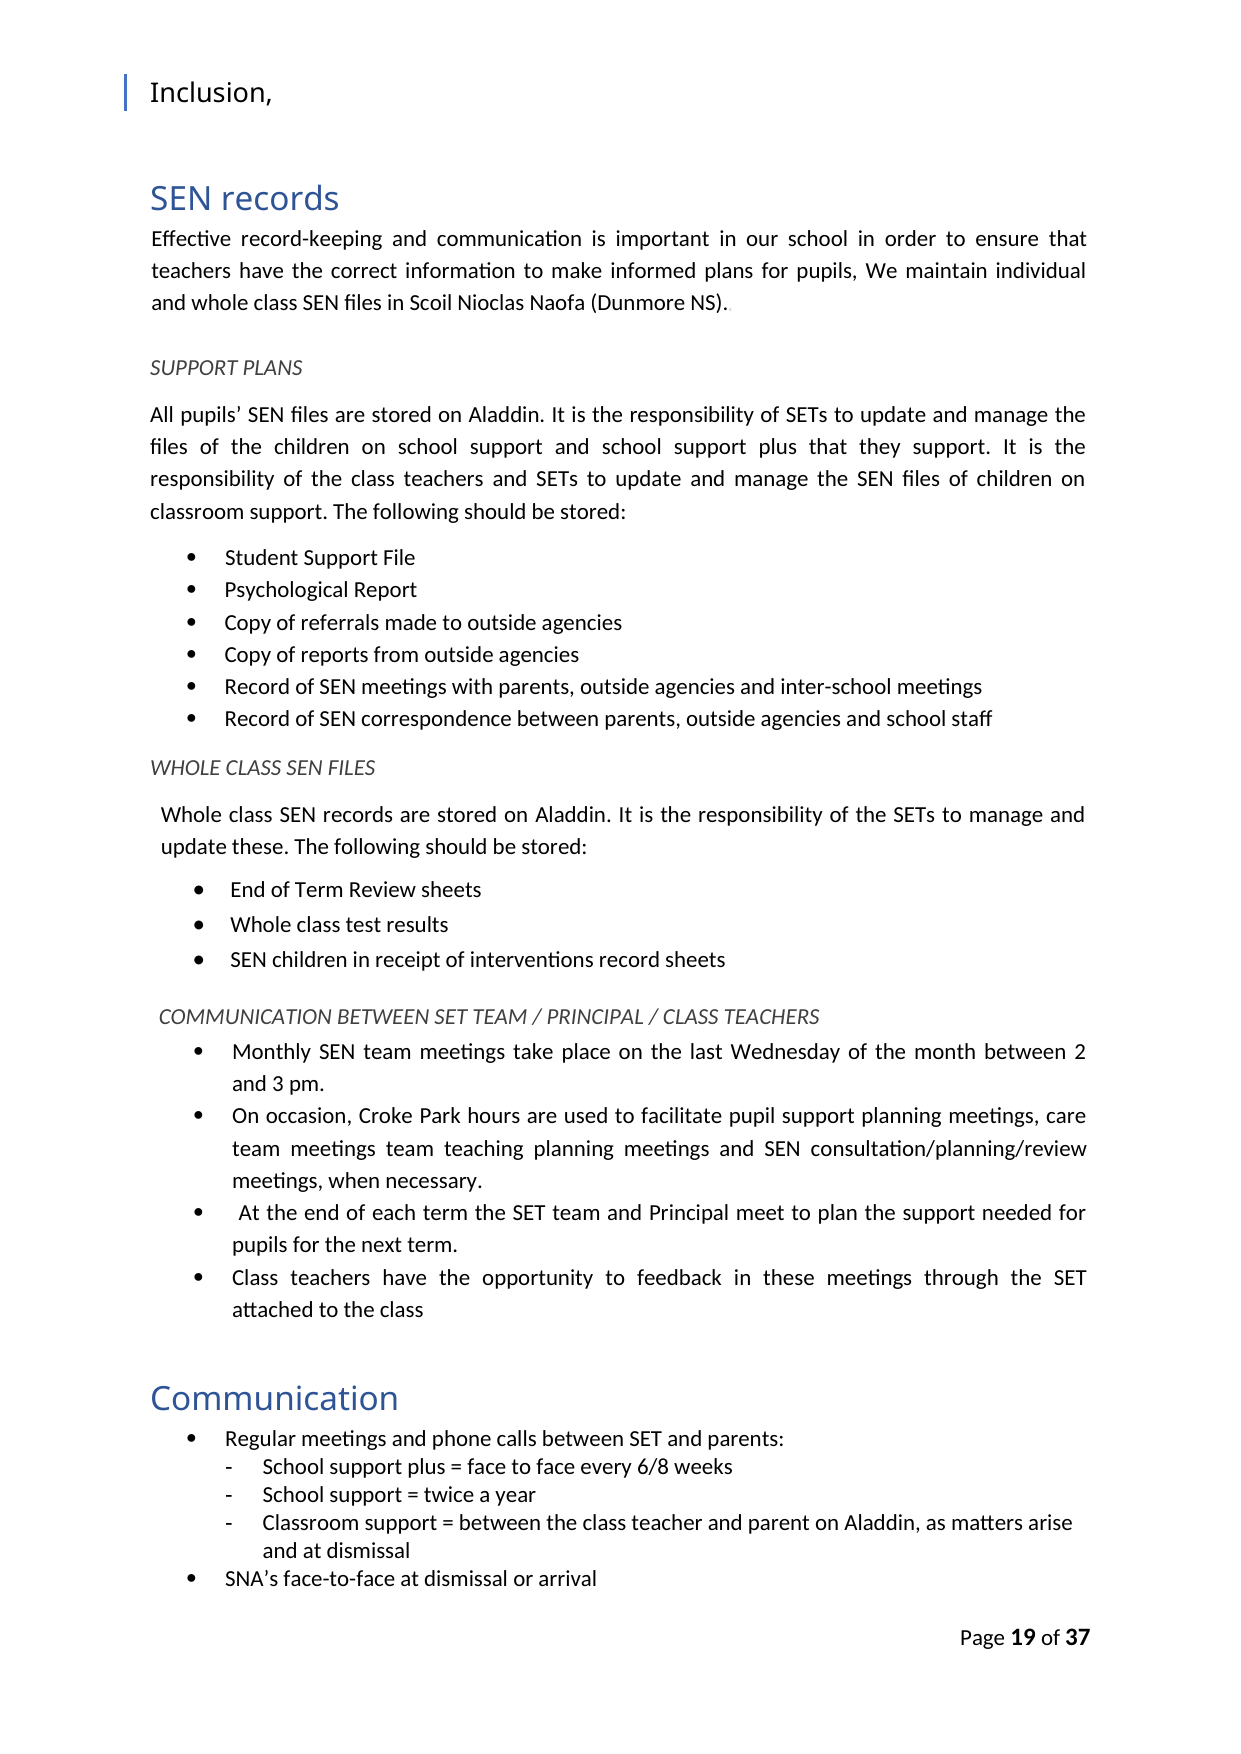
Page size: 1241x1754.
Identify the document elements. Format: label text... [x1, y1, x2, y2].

list Regular meetings and phone calls between SET and parents: [187, 1424, 1090, 1452]
list School support plus = face to face every 6/8 weeks [225, 1452, 1090, 1480]
list Record of SEN correspondence between parents, outside agencies and school staff [187, 704, 1080, 732]
list Record of SEN meetings with parents, outside agencies and inter-school meetings [187, 672, 1080, 700]
list On occasion, Croke Park hours are used to facilitate pupil support planning meetings, care team meetings team teaching planning meetings and SEN consultation/planning/review meetings, when necessary. [194, 1102, 1088, 1194]
list Monthly SEN team meetings take place on the last Wednesday of the month between 2 and 3 pm. [194, 1037, 1088, 1097]
list Classroom support = between the class teacher and parent on Aladdin, as matters arise and at dismissal [225, 1508, 1090, 1564]
text Whole class SEN records are stored on Aladdin. It is the responsibility of the SETs to manage and update these. The following should be stored: [161, 800, 1088, 860]
text SUPPORT PLANS [150, 353, 1090, 381]
text WHOLE CLASS SEN FILES [150, 753, 1090, 781]
list At the end of each term the SET team and Principal meet to plan the support needed for pupils for the next term. [194, 1198, 1088, 1258]
list Whole class test results [192, 908, 1088, 939]
list Student Support File [187, 543, 490, 571]
list Copy of referrals made to outside agencies [187, 608, 1080, 636]
subtitle SEN records [150, 175, 1090, 220]
list Copy of reports from outside agencies [187, 640, 1080, 668]
list School support = twice a year [225, 1480, 1090, 1508]
subtitle Communication [150, 1375, 1090, 1420]
text COMMUNICATION BETWEEN SET TEAM / PRINCIPAL / CLASS TEACHERS [158, 1002, 1088, 1030]
list SNA’s face-to-face at dismissal or arrival [187, 1564, 1090, 1592]
text All pupils’ SEN files are stored on Aladdin. It is the responsibility of SETs to update and manage the files of the children on school support and school support plus that they support. It is the responsibility of the class teachers and SETs to update and manage the SEN files of children on classroom support. The following should be stored: [150, 400, 1088, 525]
list SEN children in receipt of interventions record sheets [192, 944, 1088, 974]
text Effective record-keeping and communication is important in our school in order to ensure that teachers have the correct information to make informed plans for pupils, We maintain individual and whole class SEN files in Scoil Nioclas Naofa (Dunmore NS). [151, 224, 1088, 316]
list Class teachers have the opportunity to feedback in these meetings through the SET attached to the class [194, 1263, 1088, 1323]
list End of Term Review sheets [192, 873, 1088, 903]
list Psychological Report [187, 575, 1080, 603]
